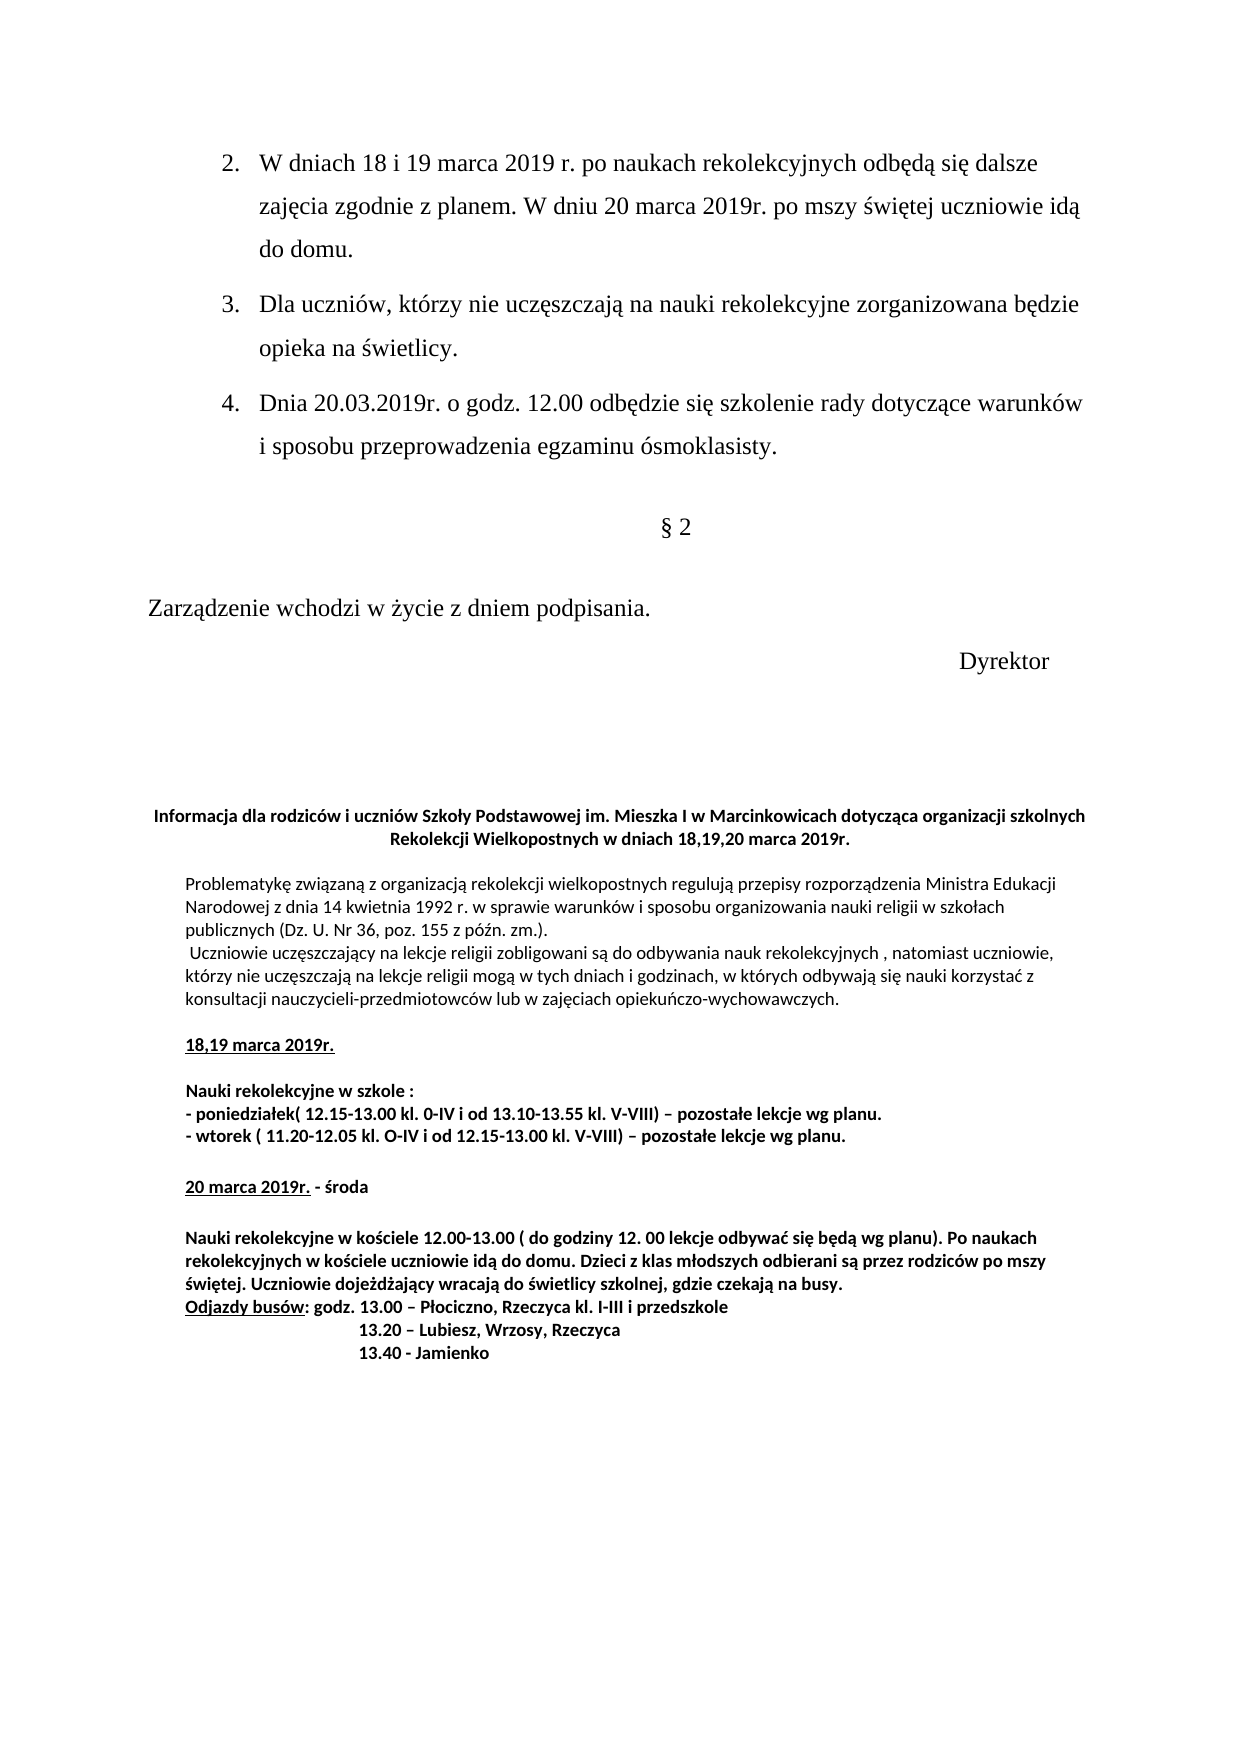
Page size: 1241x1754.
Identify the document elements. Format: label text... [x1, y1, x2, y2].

list Dnia 20.03.2019r. o godz. 12.00 odbędzie się szkolenie rady dotyczące warunków i sposobu przeprowadzenia egzaminu ósmoklasisty. [221, 388, 1093, 460]
text 20 marca 2019r. - środa [185, 1176, 1093, 1227]
title Dyrektor [885, 646, 1093, 675]
text Problematykę związaną z organizacją rekolekcji wielkopostnych regulują przepisy rozporządzenia Ministra Edukacji Narodowej z dnia 14 kwietnia 1992 r. w sprawie warunków i sposobu organizowania nauki religii w szkołach publicznych (Dz. U. Nr 36, poz. 155 z późn. zm.). [185, 873, 1093, 941]
text 18,19 marca 2019r. [185, 1033, 1093, 1056]
text 13.40 - Jamienko [185, 1341, 1093, 1364]
text Odjazdy busów: godz. 13.00 – Płociczno, Rzeczyca kl. I-III i przedszkole [185, 1295, 1093, 1318]
text Nauki rekolekcyjne w kościele 12.00-13.00 ( do godziny 12. 00 lekcje odbywać się będą wg planu). Po naukach rekolekcyjnych w kościele uczniowie idą do domu. Dzieci z klas młodszych odbierani są przez rodziców po mszy świętej. Uczniowie dojeżdżający wracają do świetlicy szkolnej, gdzie czekają na busy. [185, 1227, 1093, 1295]
text Informacja dla rodziców i uczniów Szkoły Podstawowej im. Mieszka I w Marcinkowicach dotycząca organizacji szkolnych Rekolekcji Wielkopostnych w dniach 18,19,20 marca 2019r. [148, 804, 1093, 850]
text § 2 [259, 512, 1093, 541]
text Uczniowie uczęszczający na lekcje religii zobligowani są do odbywania nauk rekolekcyjnych , natomiast uczniowie, którzy nie uczęszczają na lekcje religii mogą w tych dniach i godzinach, w których odbywają się nauki korzystać z konsultacji nauczycieli-przedmiotowców lub w zajęciach opiekuńczo-wychowawczych. [185, 941, 1093, 1010]
text Zarządzenie wchodzi w życie z dniem podpisania. [148, 593, 1093, 621]
list Dla uczniów, którzy nie uczęszczają na nauki rekolekcyjne zorganizowana będzie opieka na świetlicy. [221, 289, 1093, 361]
list W dniach 18 i 19 marca 2019 r. po naukach rekolekcyjnych odbędą się dalsze zajęcia zgodnie z planem. W dniu 20 marca 2019r. po mszy świętej uczniowie idą do domu. [221, 148, 1093, 263]
text 13.20 – Lubiesz, Wrzosy, Rzeczyca [185, 1318, 1093, 1341]
text Nauki rekolekcyjne w szkole : - poniedziałek( 12.15-13.00 kl. 0-IV i od 13.10-13.55 kl. V-VIII) – pozostałe lekcje wg planu. [148, 1079, 1093, 1125]
text - wtorek ( 11.20-12.05 kl. O-IV i od 12.15-13.00 kl. V-VIII) – pozostałe lekcje wg planu. [148, 1125, 1093, 1148]
